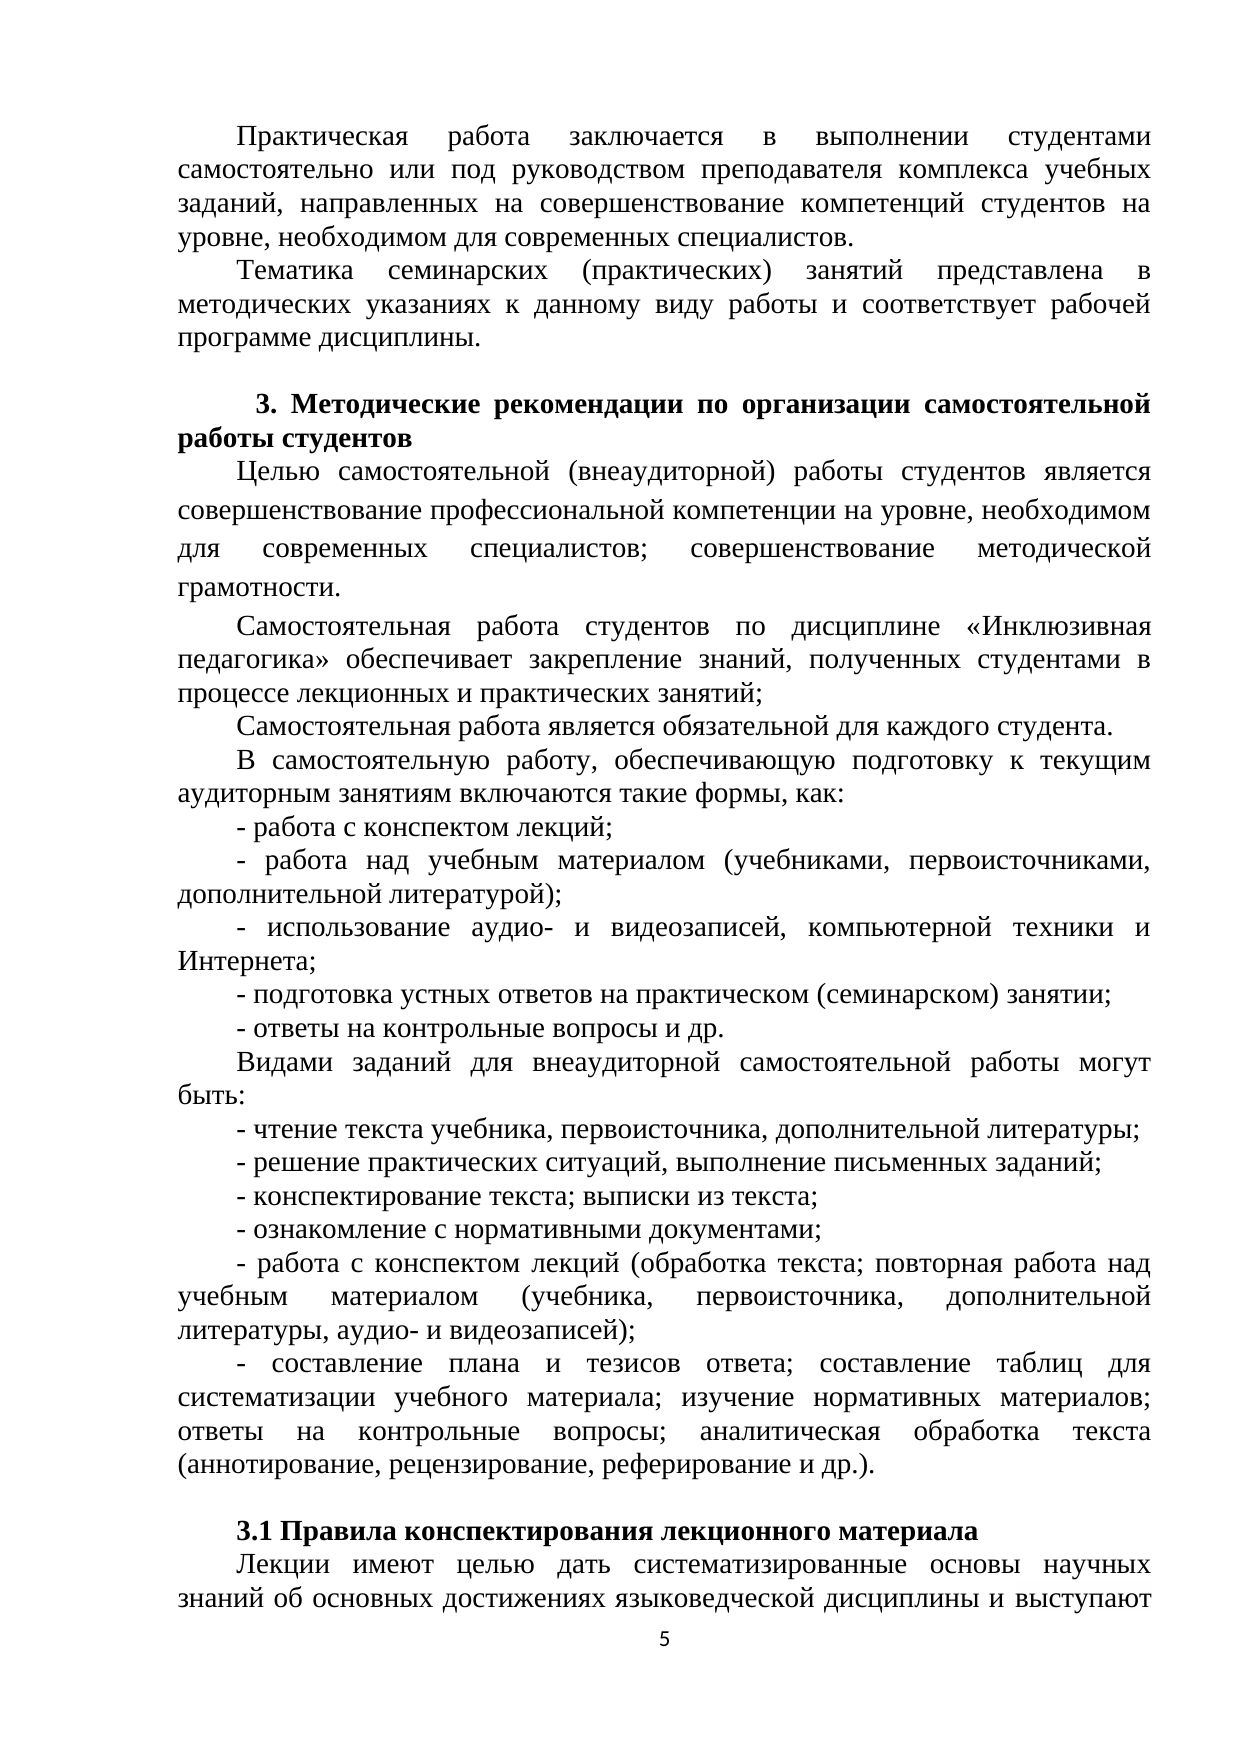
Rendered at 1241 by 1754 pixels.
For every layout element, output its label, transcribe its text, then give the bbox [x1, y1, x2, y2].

text Видами заданий для внеаудиторной самостоятельной работы могут быть: [177, 1044, 1152, 1111]
text - чтение текста учебника, первоисточника, дополнительной литературы; [177, 1111, 1152, 1144]
text Самостоятельная работа студентов по дисциплине «Инклюзивная педагогика» обеспечивает закрепление знаний, полученных студентами в процессе лекционных и практических занятий; [177, 608, 1152, 708]
text - ответы на контрольные вопросы и др. [177, 1010, 1152, 1044]
text 3. Методические рекомендации по организации самостоятельной работы студентов [177, 386, 1152, 453]
text - работа с конспектом лекций; [177, 809, 1152, 842]
text Самостоятельная работа является обязательной для каждого студента. [177, 708, 1152, 742]
text Целью самостоятельной (внеаудиторной) работы студентов является совершенствование профессиональной компетенции на уровне, необходимом для современных специалистов; совершенствование методической грамотности. [177, 453, 1152, 603]
text Практическая работа заключается в выполнении студентами самостоятельно или под руководством преподавателя комплекса учебных заданий, направленных на совершенствование компетенций студентов на уровне, необходимом для современных специалистов. [177, 118, 1152, 252]
text - подготовка устных ответов на практическом (семинарском) занятии; [177, 977, 1152, 1010]
text Тематика семинарских (практических) занятий представлена в методических указаниях к данному виду работы и соответствует рабочей программе дисциплины. [177, 252, 1152, 353]
text - работа над учебным материалом (учебниками, первоисточниками, дополнительной литературой); [177, 842, 1152, 909]
text - решение практических ситуаций, выполнение письменных заданий; [177, 1144, 1152, 1178]
text - работа с конспектом лекций (обработка текста; повторная работа над учебным материалом (учебника, первоисточника, дополнительной литературы, аудио- и видеозаписей); [177, 1245, 1152, 1346]
text - конспектирование текста; выписки из текста; [177, 1178, 1152, 1211]
text - составление плана и тезисов ответа; составление таблиц для систематизации учебного материала; изучение нормативных материалов; ответы на контрольные вопросы; аналитическая обработка текста (аннотирование, рецензирование, реферирование и др.). [177, 1346, 1152, 1480]
text В самостоятельную работу, обеспечивающую подготовку к текущим аудиторным занятиям включаются такие формы, как: [177, 742, 1152, 809]
text - использование аудио- и видеозаписей, компьютерной техники и Интернета; [177, 909, 1152, 977]
text - ознакомление с нормативными документами; [177, 1211, 1152, 1245]
text 3.1 Правила конспектирования лекционного материала [177, 1513, 1152, 1546]
